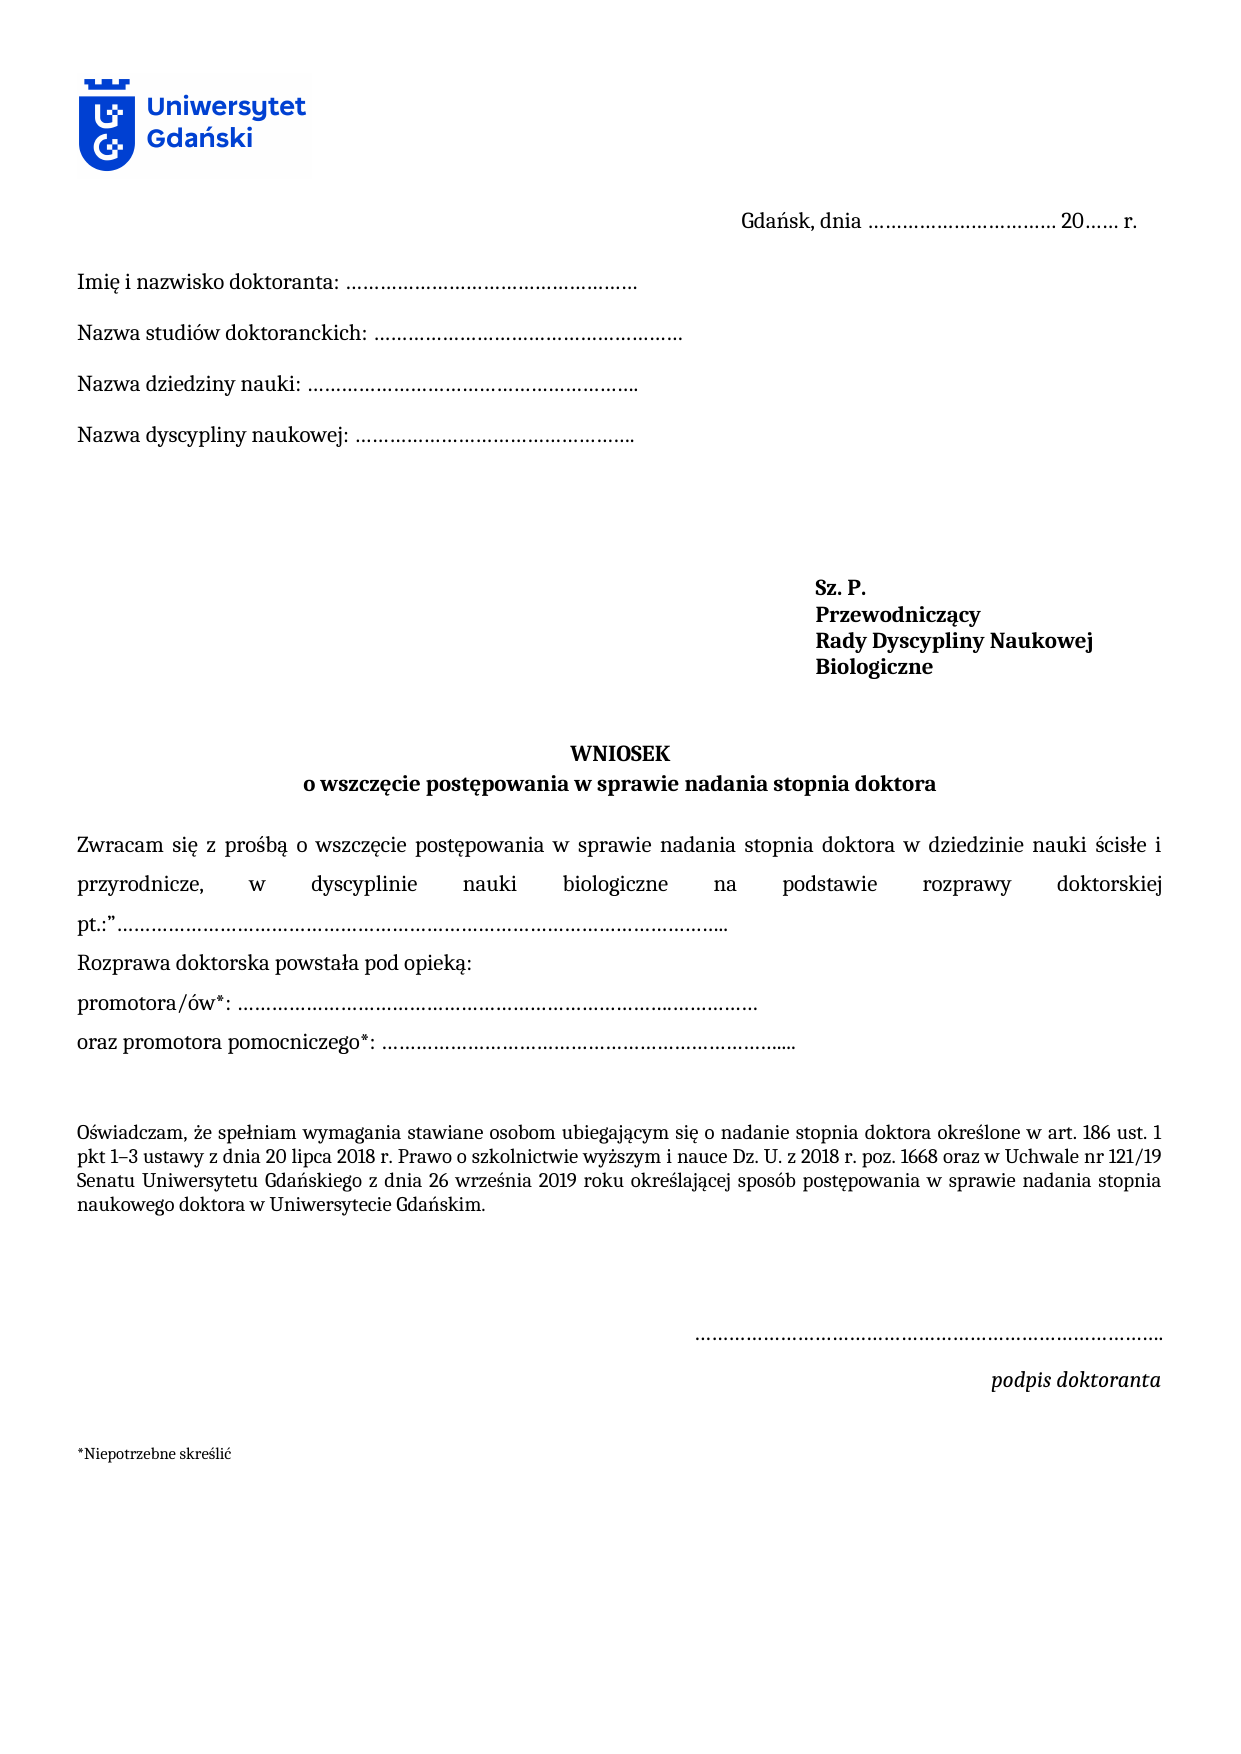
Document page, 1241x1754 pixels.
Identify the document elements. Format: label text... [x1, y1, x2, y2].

text oraz promotora pomocniczego*: …………………………………………………………….... [77, 1029, 1163, 1055]
text Rozprawa doktorska powstała pod opieką: [77, 950, 1163, 976]
text promotora/ów*: ………………………………………………………………….…………… [77, 989, 1163, 1016]
text podpis doktoranta [594, 1367, 1163, 1393]
text o wszczęcie postępowania w sprawie nadania stopnia doktora [77, 771, 1163, 797]
text Biologiczne [77, 654, 1163, 680]
text Nazwa studiów doktoranckich: ……………………………………………… [77, 320, 1163, 346]
text WNIOSEK [77, 741, 1163, 767]
text Przewodniczący [77, 601, 1163, 628]
text Nazwa dyscypliny naukowej: …………………………………………. [77, 422, 1163, 448]
text Gdańsk, dnia …………………………… 20…… r. [741, 208, 1163, 235]
text Oświadczam, że spełniam wymagania stawiane osobom ubiegającym się o nadanie stopnia doktora określone w art. 186 ust. 1 pkt 1–3 ustawy z dnia 20 lipca 2018 r. Prawo o szkolnictwie wyższym i nauce Dz. U. z 2018 r. poz. 1668 oraz w Uchwale nr 121/19 Senatu Uniwersytetu Gdańskiego z dnia 26 września 2019 roku określającej sposób postępowania w sprawie nadania stopnia naukowego doktora w Uniwersytecie Gdańskim. [77, 1121, 1163, 1217]
picture [76, 73, 312, 179]
text Nazwa dziedziny nauki: …………………………………………………. [77, 371, 1163, 397]
text *Niepotrzebne skreślić [77, 1444, 1163, 1464]
text Imię i nazwisko doktoranta: …………………………………………… [77, 269, 1163, 295]
text ………………………………………………………………………. [77, 1320, 1163, 1346]
text Sz. P. [77, 575, 1163, 601]
text Zwracam się z prośbą o wszczęcie postępowania w sprawie nadania stopnia doktora w dziedzinie nauki ścisłe i przyrodnicze, w dyscyplinie nauki biologiczne na podstawie rozprawy doktorskiej pt.:”…………………………………………………………………………………………….. [77, 831, 1163, 937]
text Rady Dyscypliny Naukowej [77, 628, 1163, 654]
